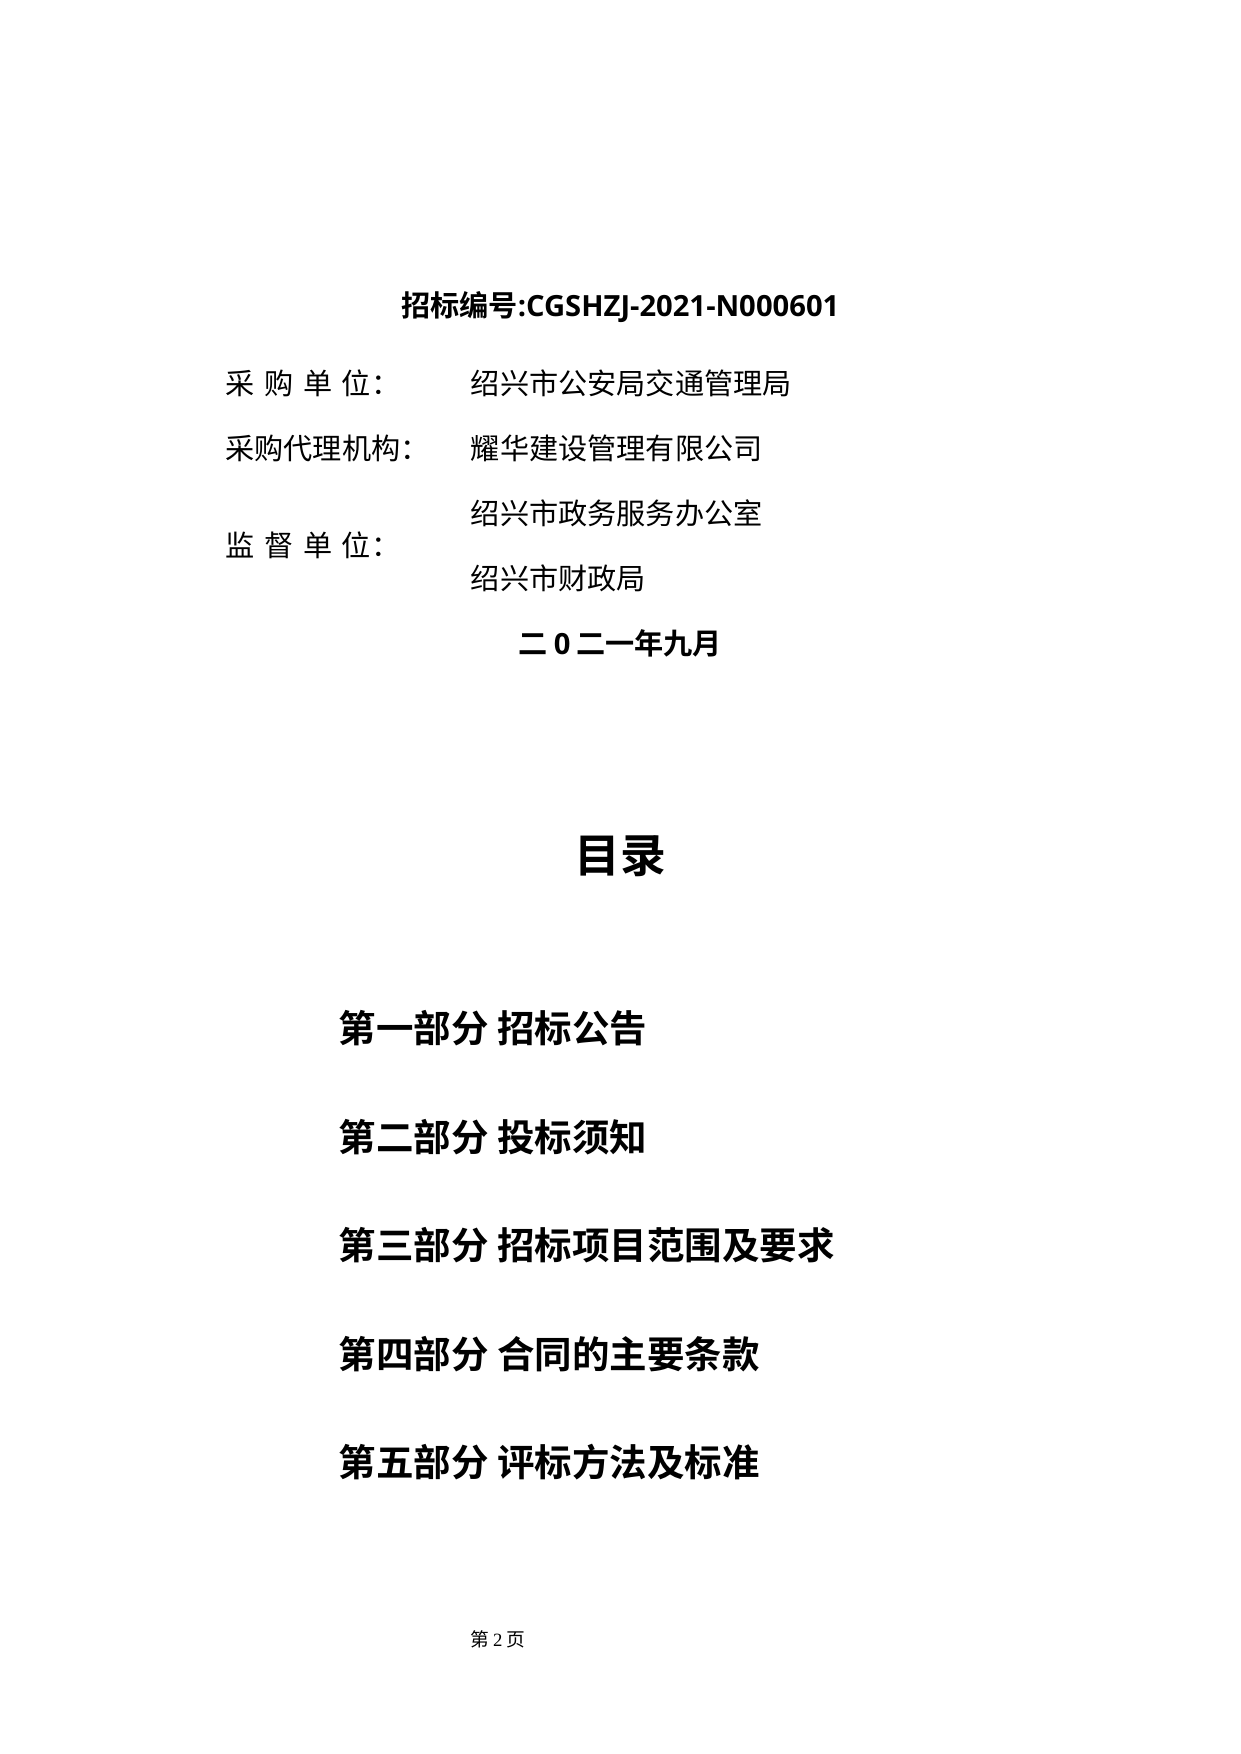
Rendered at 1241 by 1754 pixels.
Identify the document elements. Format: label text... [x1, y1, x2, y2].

text 招标编号:CGSHZJ-2021-N000601 [150, 271, 1090, 336]
text 第二部分 投标须知 [150, 1108, 1090, 1162]
text 第三部分 招标项目范围及要求 [150, 1216, 1090, 1270]
table_cell 监督单位： [214, 479, 459, 609]
table_cell 耀华建设管理有限公司 [459, 414, 1026, 479]
text 第一部分 招标公告 [150, 999, 1090, 1053]
table_header 绍兴市公安局交通管理局 [459, 349, 1026, 414]
table_cell 二0二一年九月 [214, 609, 1026, 674]
table_cell 绍兴市财政局 [459, 544, 1026, 609]
table_cell 采购代理机构： [214, 414, 459, 479]
table_cell 绍兴市政务服务办公室 [459, 479, 1026, 544]
table_header 采购单位： [214, 349, 459, 414]
text 目录 [150, 804, 1090, 902]
text 第四部分 合同的主要条款 [150, 1325, 1090, 1379]
text 第五部分 评标方法及标准 [150, 1433, 1090, 1487]
